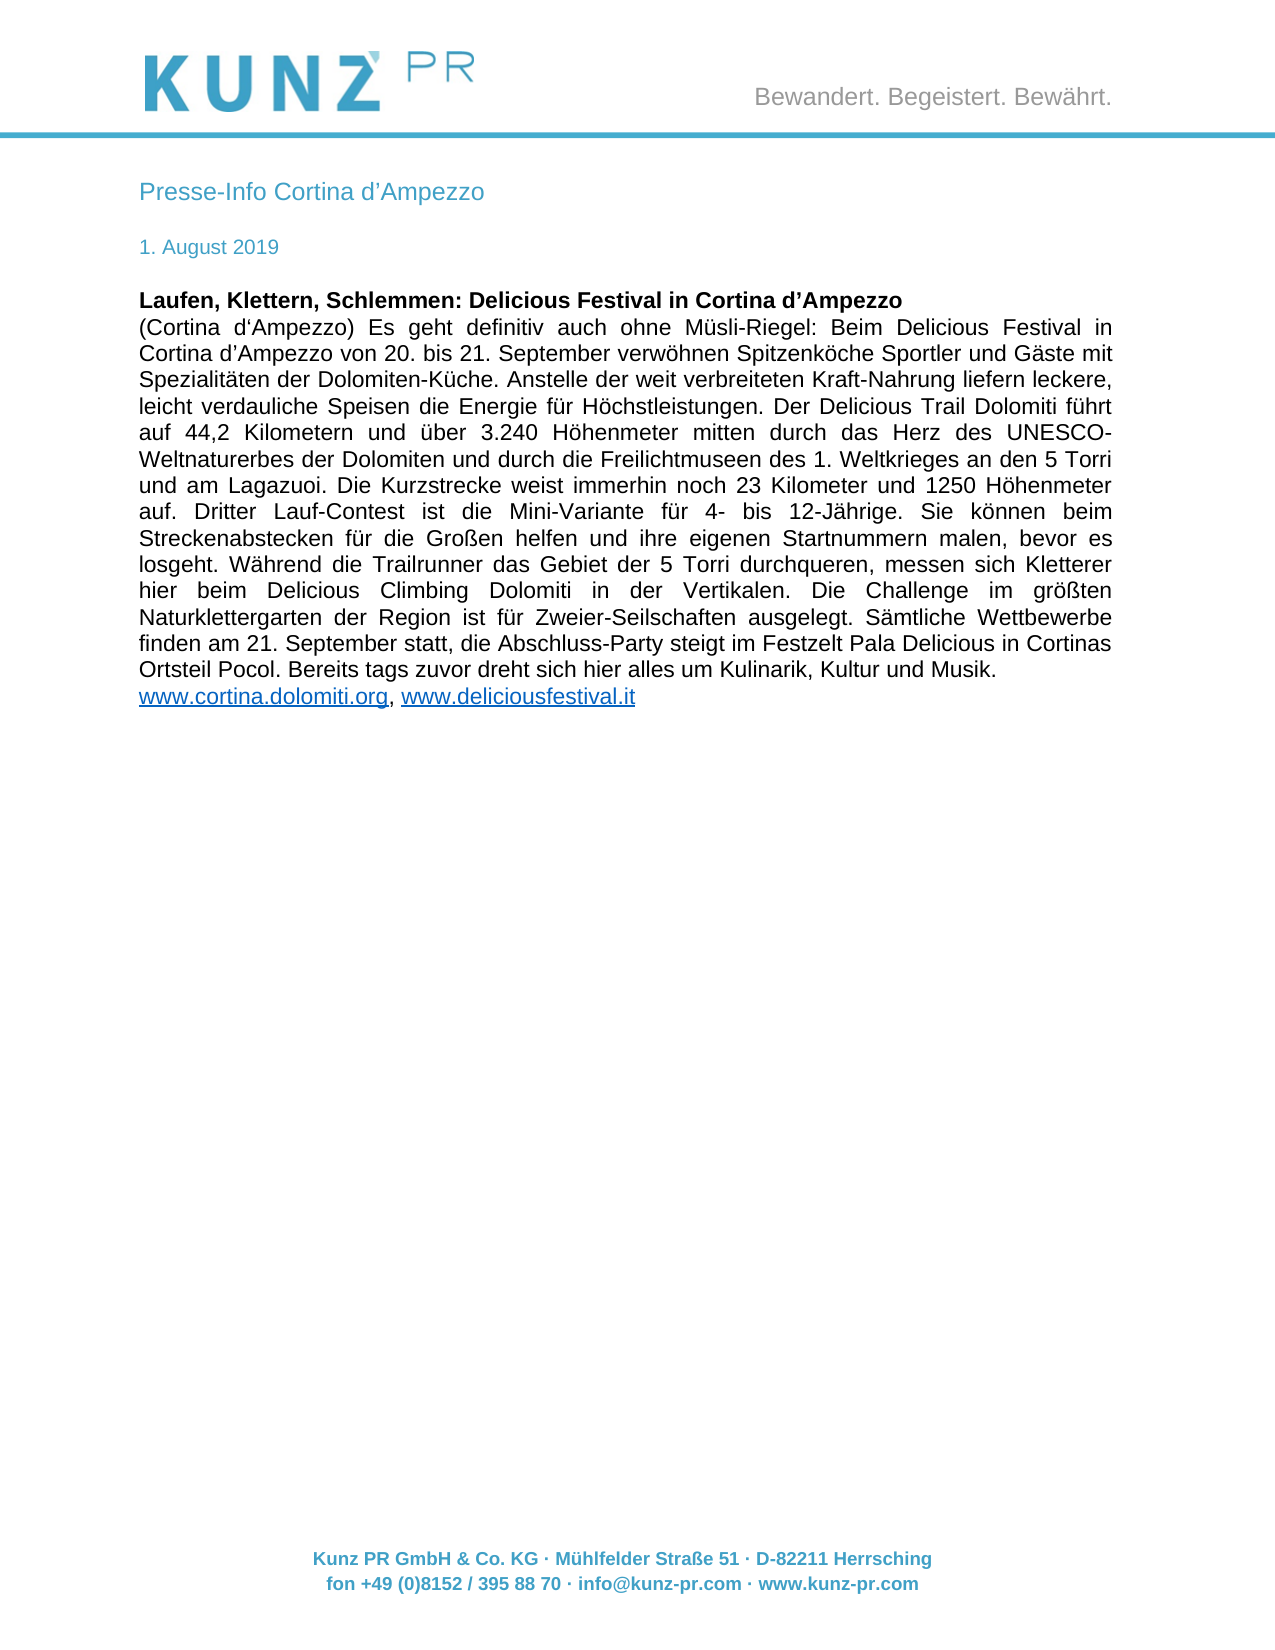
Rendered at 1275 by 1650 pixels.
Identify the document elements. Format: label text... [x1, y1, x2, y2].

text Laufen, Klettern, Schlemmen: Delicious Festival in Cortina d’Ampezzo [139, 287, 1113, 314]
picture [145, 51, 474, 112]
text www.cortina.dolomiti.org, www.deliciousfestival.it [139, 683, 1113, 709]
text 1. August 2019 [139, 235, 1113, 259]
text Presse-Info Cortina d’Ampezzo [139, 177, 1113, 206]
text (Cortina d‘Ampezzo) Es geht definitiv auch ohne Müsli-Riegel: Beim Delicious Festival in Cortina d’Ampezzo von 20. bis 21. September verwöhnen Spitzenköche Sportler und Gäste mit Spezialitäten der Dolomiten-Küche. Anstelle der weit verbreiteten Kraft-Nahrung liefern leckere, leicht verdauliche Speisen die Energie für Höchstleistungen. Der Delicious Trail Dolomiti führt auf 44,2 Kilometern und über 3.240 Höhenmeter mitten durch das Herz des UNESCO-Weltnaturerbes der Dolomiten und durch die Freilichtmuseen des 1. Weltkrieges an den 5 Torri und am Lagazuoi. Die Kurzstrecke weist immerhin noch 23 Kilometer und 1250 Höhenmeter auf. Dritter Lauf-Contest ist die Mini-Variante für 4- bis 12-Jährige. Sie können beim Streckenabstecken für die Großen helfen und ihre eigenen Startnummern malen, bevor es losgeht. Während die Trailrunner das Gebiet der 5 Torri durchqueren, messen sich Kletterer hier beim Delicious Climbing Dolomiti in der Vertikalen. Die Challenge im größten Naturklettergarten der Region ist für Zweier-Seilschaften ausgelegt. Sämtliche Wettbewerbe finden am 21. September statt, die Abschluss-Party steigt im Festzelt Pala Delicious in Cortinas Ortsteil Pocol. Bereits tags zuvor dreht sich hier alles um Kulinarik, Kultur und Musik. [139, 314, 1113, 683]
